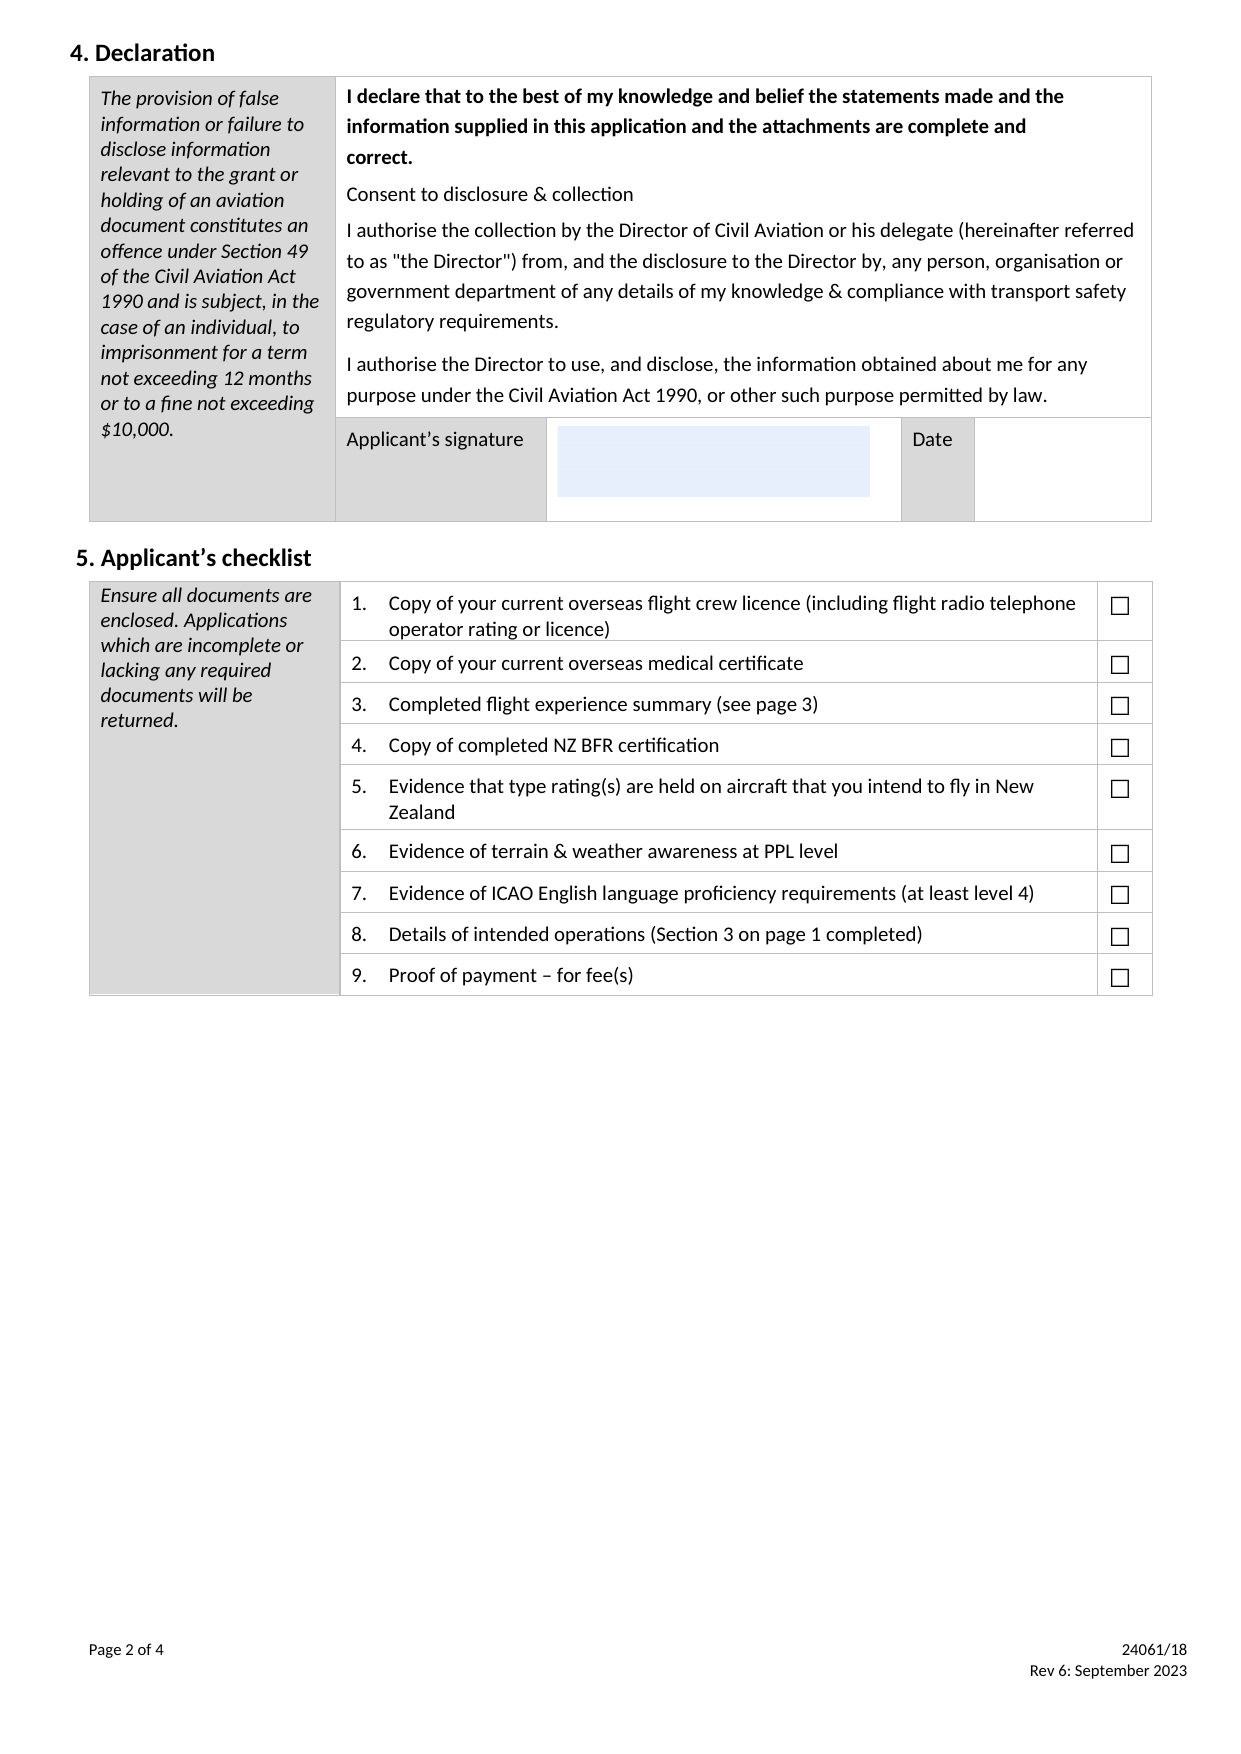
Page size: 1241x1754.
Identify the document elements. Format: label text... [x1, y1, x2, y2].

table_cell Date [902, 418, 974, 521]
table_cell [1098, 954, 1152, 994]
table_cell [975, 418, 1151, 521]
table_cell Completed flight experience summary (see page 3) [341, 683, 1097, 723]
table_cell [1098, 641, 1152, 682]
table_header The provision of false information or failure to disclose information relevant to the grant or holding of an aviation document constitutes an offence under Section 49 of the Civil Aviation Act 1990 and is subject, in the case of an individual, to imprisonment for a term not exceeding 12 months or to a fine not exceeding $10,000. [90, 77, 335, 521]
table_cell Copy of completed NZ BFR certification [341, 724, 1097, 764]
table_cell [1098, 830, 1152, 871]
table_cell [1098, 765, 1152, 829]
table_header [1098, 582, 1152, 640]
picture [557, 426, 870, 497]
table_cell [1098, 683, 1152, 723]
table_cell [1098, 872, 1152, 912]
table_cell Copy of your current overseas medical certificate [341, 641, 1097, 682]
table_cell Proof of payment – for fee(s) [341, 954, 1097, 994]
table_header I declare that to the best of my knowledge and belief the statements made and the information supplied in this application and the attachments are complete and correct. Consent to disclosure & collection I authorise the collection by the Director of Civil Aviation or his delegate (hereinafter referred to as "the Director") from, and the disclosure to the Director by, any person, organisation or government department of any details of my knowledge & compliance with transport safety regulatory requirements. I authorise the Director to use, and disclose, the information obtained about me for any purpose under the Civil Aviation Act 1990, or other such purpose permitted by law. [336, 77, 1151, 417]
table_cell [1098, 913, 1152, 953]
table_cell Applicant’s signature [336, 418, 546, 521]
text 5. Applicant’s checklist [70, 542, 1152, 573]
table_header Copy of your current overseas flight crew licence (including flight radio telephone operator rating or licence) [341, 582, 1097, 640]
table_cell Details of intended operations (Section 3 on page 1 completed) [341, 913, 1097, 953]
table_cell Evidence that type rating(s) are held on aircraft that you intend to fly in New Zealand [341, 765, 1097, 829]
table_cell Evidence of ICAO English language proficiency requirements (at least level 4) [341, 872, 1097, 912]
table_cell [1098, 724, 1152, 764]
table_header Ensure all documents are enclosed. Applications which are incomplete or lacking any required documents will be returned. [90, 582, 339, 994]
table_cell [547, 418, 901, 521]
table_cell Evidence of terrain & weather awareness at PPL level [341, 830, 1097, 871]
text 4. Declaration [70, 37, 1152, 68]
